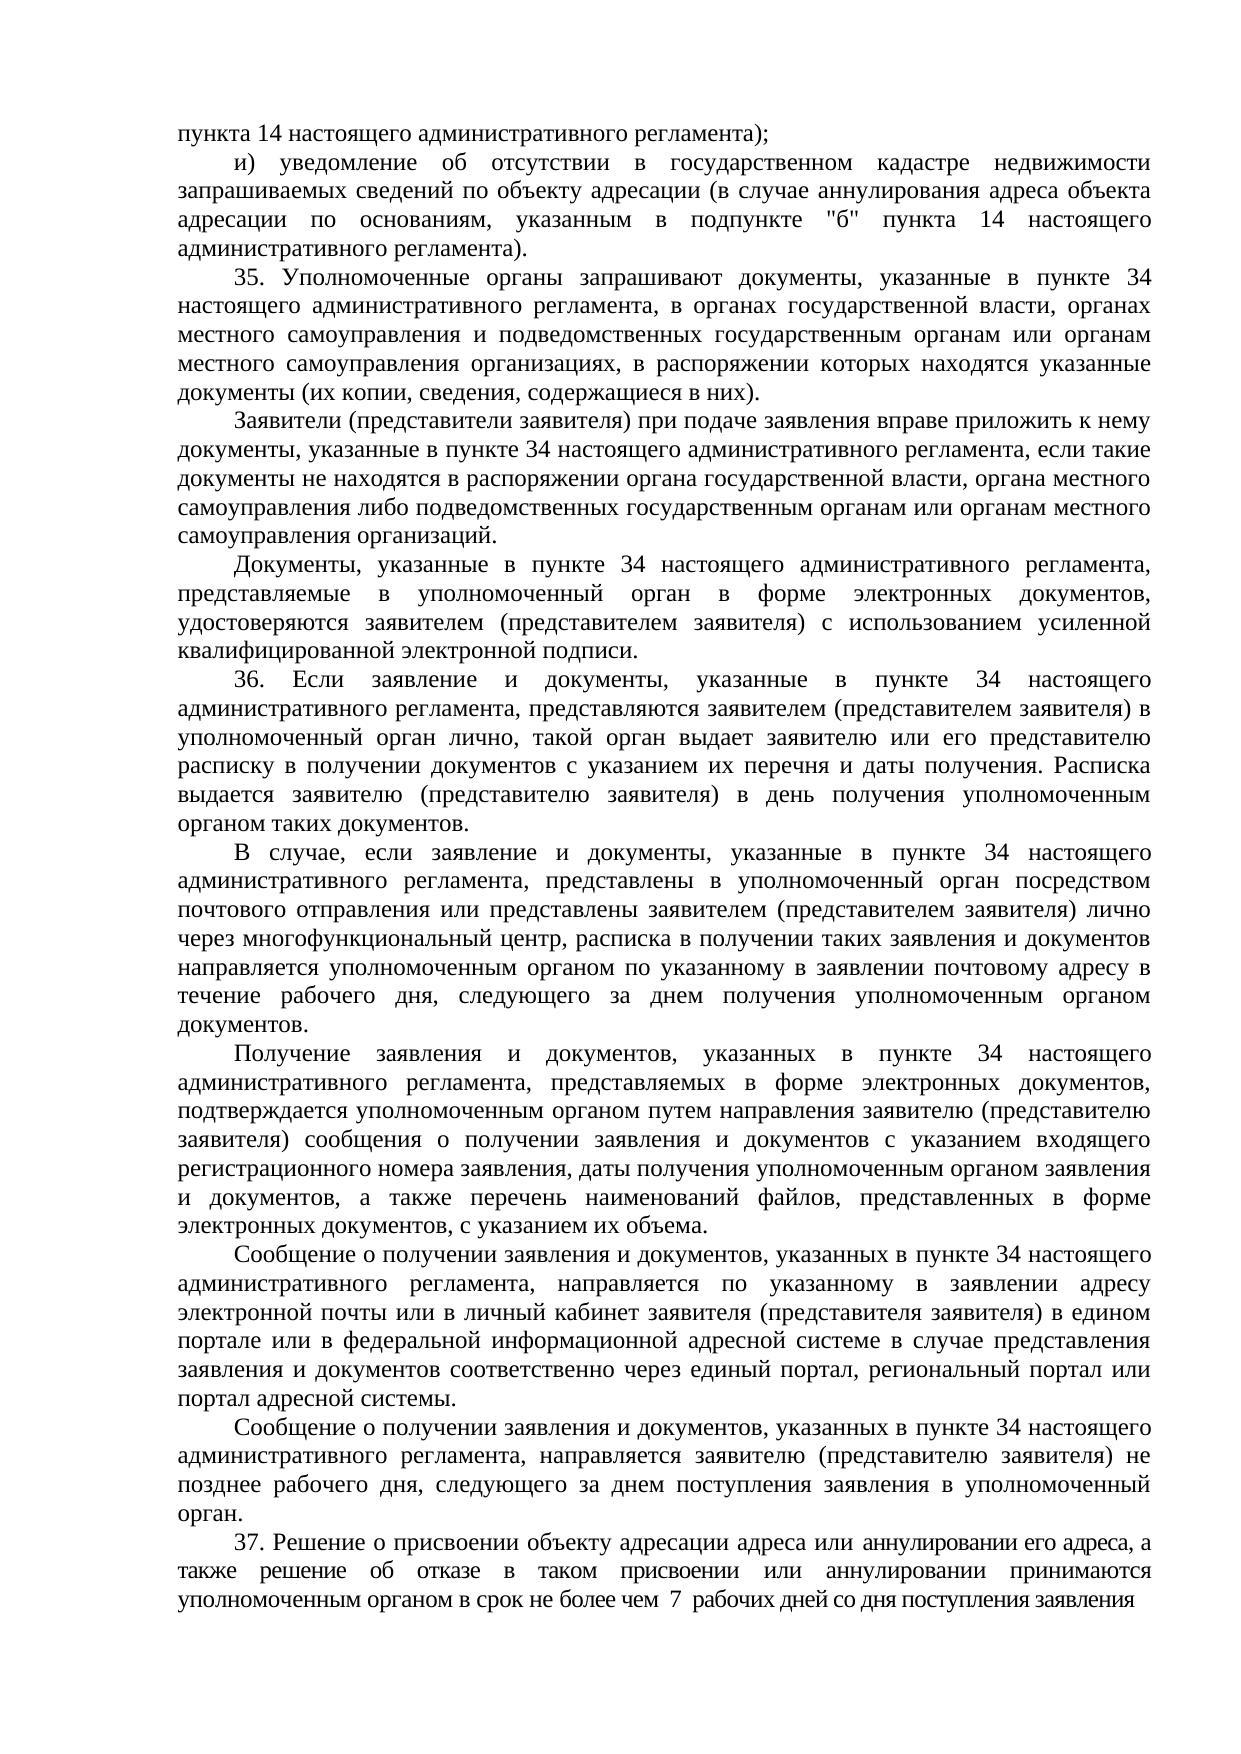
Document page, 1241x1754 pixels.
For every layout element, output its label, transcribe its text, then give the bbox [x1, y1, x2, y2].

text и) уведомление об отсутствии в государственном кадастре недвижимости запрашиваемых сведений по объекту адресации (в случае аннулирования адреса объекта адресации по основаниям, указанным в подпункте "б" пункта 14 настоящего административного регламента). [177, 147, 1152, 262]
text 35. Уполномоченные органы запрашивают документы, указанные в пункте 34 настоящего административного регламента, в органах государственной власти, органах местного самоуправления и подведомственных государственным органам или органам местного самоуправления организациях, в распоряжении которых находятся указанные документы (их копии, сведения, содержащиеся в них). [177, 262, 1152, 406]
text 36. Если заявление и документы, указанные в пункте 34 настоящего административного регламента, представляются заявителем (представителем заявителя) в уполномоченный орган лично, такой орган выдает заявителю или его представителю расписку в получении документов с указанием их перечня и даты получения. Расписка выдается заявителю (представителю заявителя) в день получения уполномоченным органом таких документов. [177, 664, 1152, 837]
text Заявители (представители заявителя) при подаче заявления вправе приложить к нему документы, указанные в пункте 34 настоящего административного регламента, если такие документы не находятся в распоряжении органа государственной власти, органа местного самоуправления либо подведомственных государственным органам или органам местного самоуправления организаций. [177, 406, 1152, 549]
text Документы, указанные в пункте 34 настоящего административного регламента, представляемые в уполномоченный орган в форме электронных документов, удостоверяются заявителем (представителем заявителя) с использованием усиленной квалифицированной электронной подписи. [177, 549, 1152, 664]
text Сообщение о получении заявления и документов, указанных в пункте 34 настоящего административного регламента, направляется заявителю (представителю заявителя) не позднее рабочего дня, следующего за днем поступления заявления в уполномоченный орган. [177, 1412, 1152, 1527]
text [177, 118, 1152, 147]
text 37. Решение о присвоении объекту адресации адреса или аннулировании его адреса, а также решение об отказе в таком присвоении или аннулировании принимаются уполномоченным органом в срок не более чем 7 рабочих дней со дня поступления заявления [177, 1527, 1152, 1613]
text Получение заявления и документов, указанных в пункте 34 настоящего административного регламента, представляемых в форме электронных документов, подтверждается уполномоченным органом путем направления заявителю (представителю заявителя) сообщения о получении заявления и документов с указанием входящего регистрационного номера заявления, даты получения уполномоченным органом заявления и документов, а также перечень наименований файлов, представленных в форме электронных документов, с указанием их объема. [177, 1038, 1152, 1239]
text В случае, если заявление и документы, указанные в пункте 34 настоящего административного регламента, представлены в уполномоченный орган посредством почтового отправления или представлены заявителем (представителем заявителя) лично через многофункциональный центр, расписка в получении таких заявления и документов направляется уполномоченным органом по указанному в заявлении почтовому адресу в течение рабочего дня, следующего за днем получения уполномоченным органом документов. [177, 837, 1152, 1038]
text Сообщение о получении заявления и документов, указанных в пункте 34 настоящего административного регламента, направляется по указанному в заявлении адресу электронной почты или в личный кабинет заявителя (представителя заявителя) в едином портале или в федеральной информационной адресной системе в случае представления заявления и документов соответственно через единый портал, региональный портал или портал адресной системы. [177, 1239, 1152, 1412]
